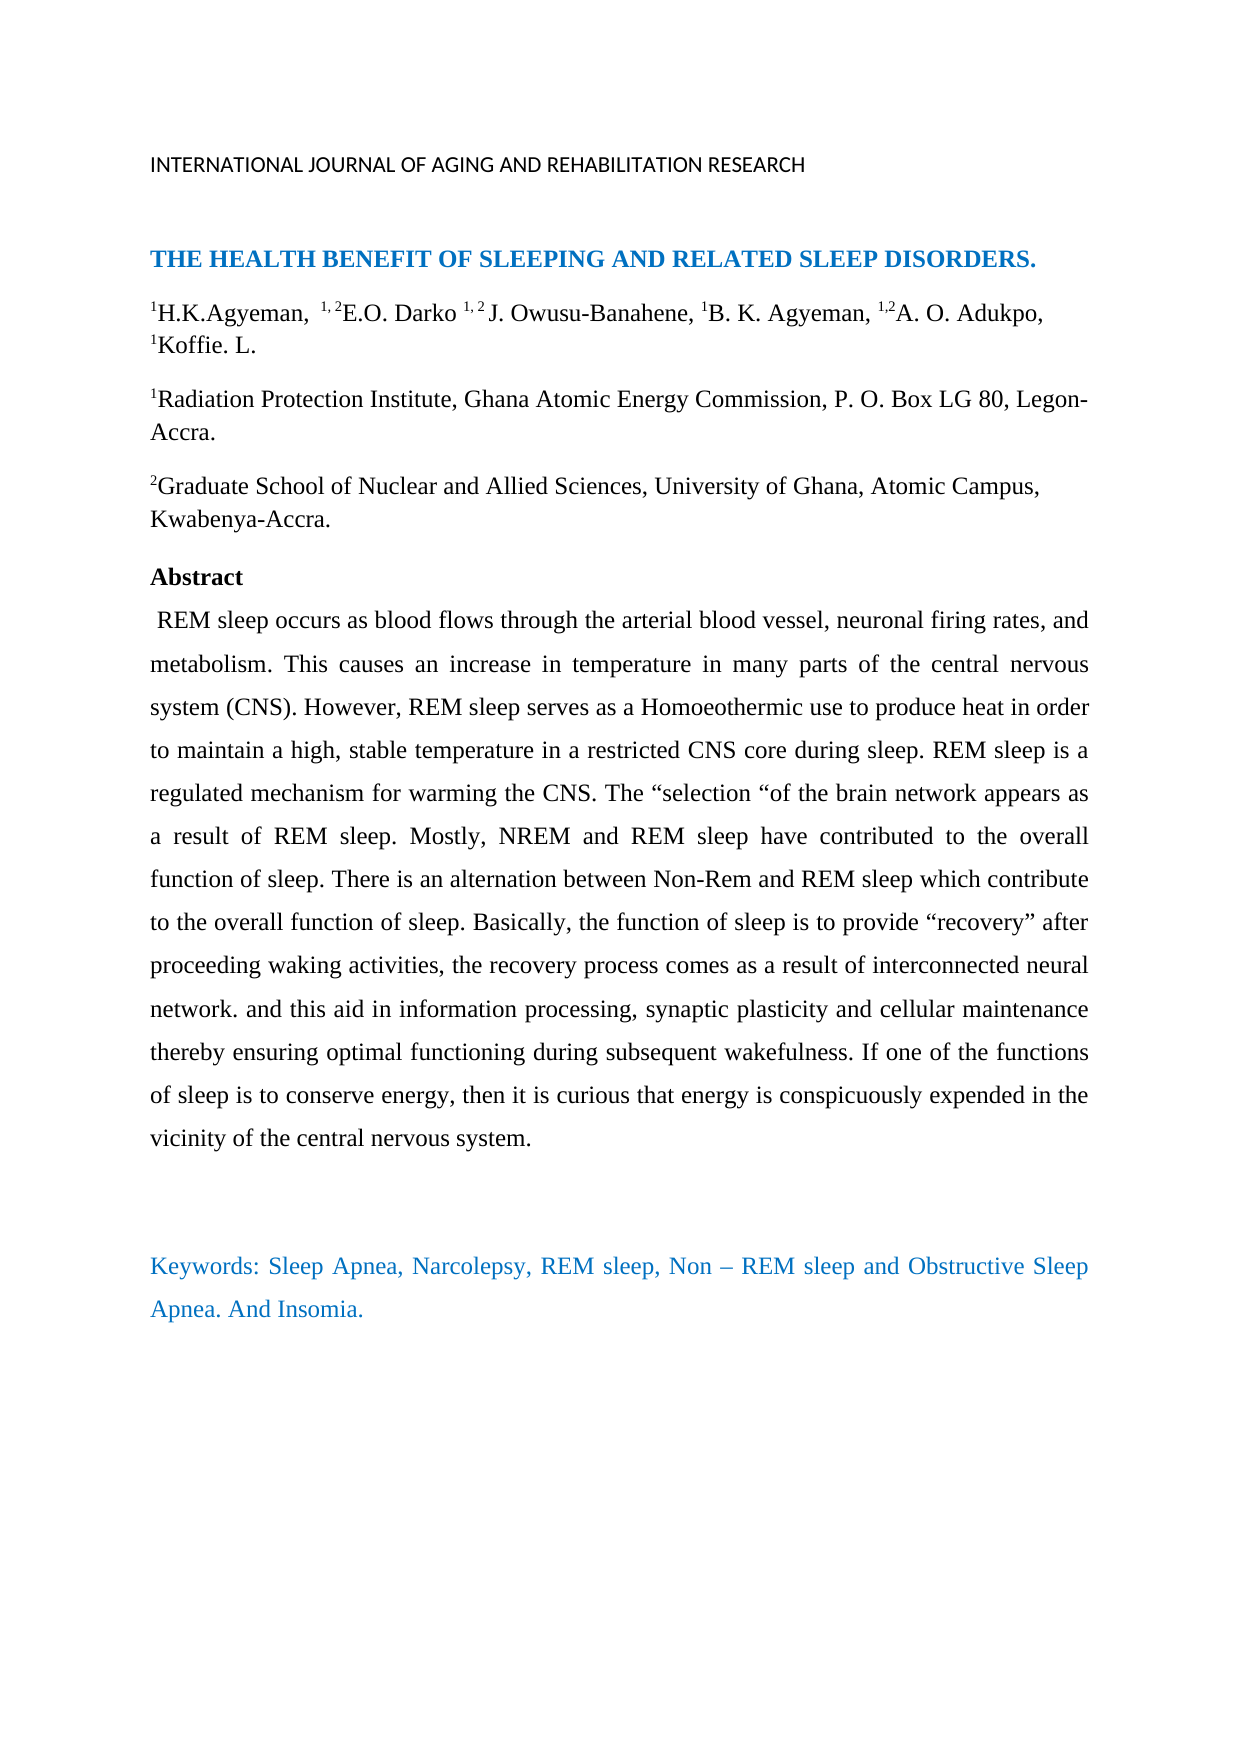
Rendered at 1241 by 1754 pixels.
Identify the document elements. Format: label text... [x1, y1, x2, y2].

text 1Radiation Protection Institute, Ghana Atomic Energy Commission, P. O. Box LG 80, Legon-Accra. [150, 384, 1090, 446]
text THE HEALTH BENEFIT OF SLEEPING AND RELATED SLEEP DISORDERS. [150, 244, 1090, 272]
text Keywords: Sleep Apnea, Narcolepsy, REM sleep, Non – REM sleep and Obstructive Sleep Apnea. And Insomia. [150, 1251, 1090, 1323]
text Abstract [150, 562, 1090, 591]
text INTERNATIONAL JOURNAL OF AGING AND REHABILITATION RESEARCH [150, 150, 1090, 178]
text 2Graduate School of Nuclear and Allied Sciences, University of Ghana, Atomic Campus, Kwabenya-Accra. [150, 471, 1090, 533]
text sleep occurs as blood flows through the arterial blood vessel, neuronal firing rates, and metabolism. This causes an increase in temperature in many parts of the central nervous system (CNS). However, REM sleep serves as a Homoeothermic use to produce heat in order to maintain a high, stable temperature in a restricted CNS core during sleep. sleep is a regulated mechanism for warming the CNS. The “selection “of the brain network appears as a result of REM sleep. Mostly, NREM and sleep have contributed to the overall function of sleep. There is an alternation between Non-Rem and sleep which contribute to the overall function of sleep. Basically, the function of sleep is to provide “recovery” after proceeding waking activities, the recovery process comes as a result of interconnected neural network. and this aid in information processing, synaptic plasticity and cellular maintenance thereby ensuring optimal functioning during subsequent wakefulness. If one of the functions of sleep is to conserve energy, then it is curious that energy is conspicuously expended in the vicinity of the central nervous system. [150, 606, 1090, 1152]
text 1H.K.Agyeman, 1, 2E.O. Darko 1, 2 J. Owusu-Banahene, 1B. K. Agyeman, 1,2A. O. Adukpo, 1Koffie. L. [150, 298, 1090, 359]
